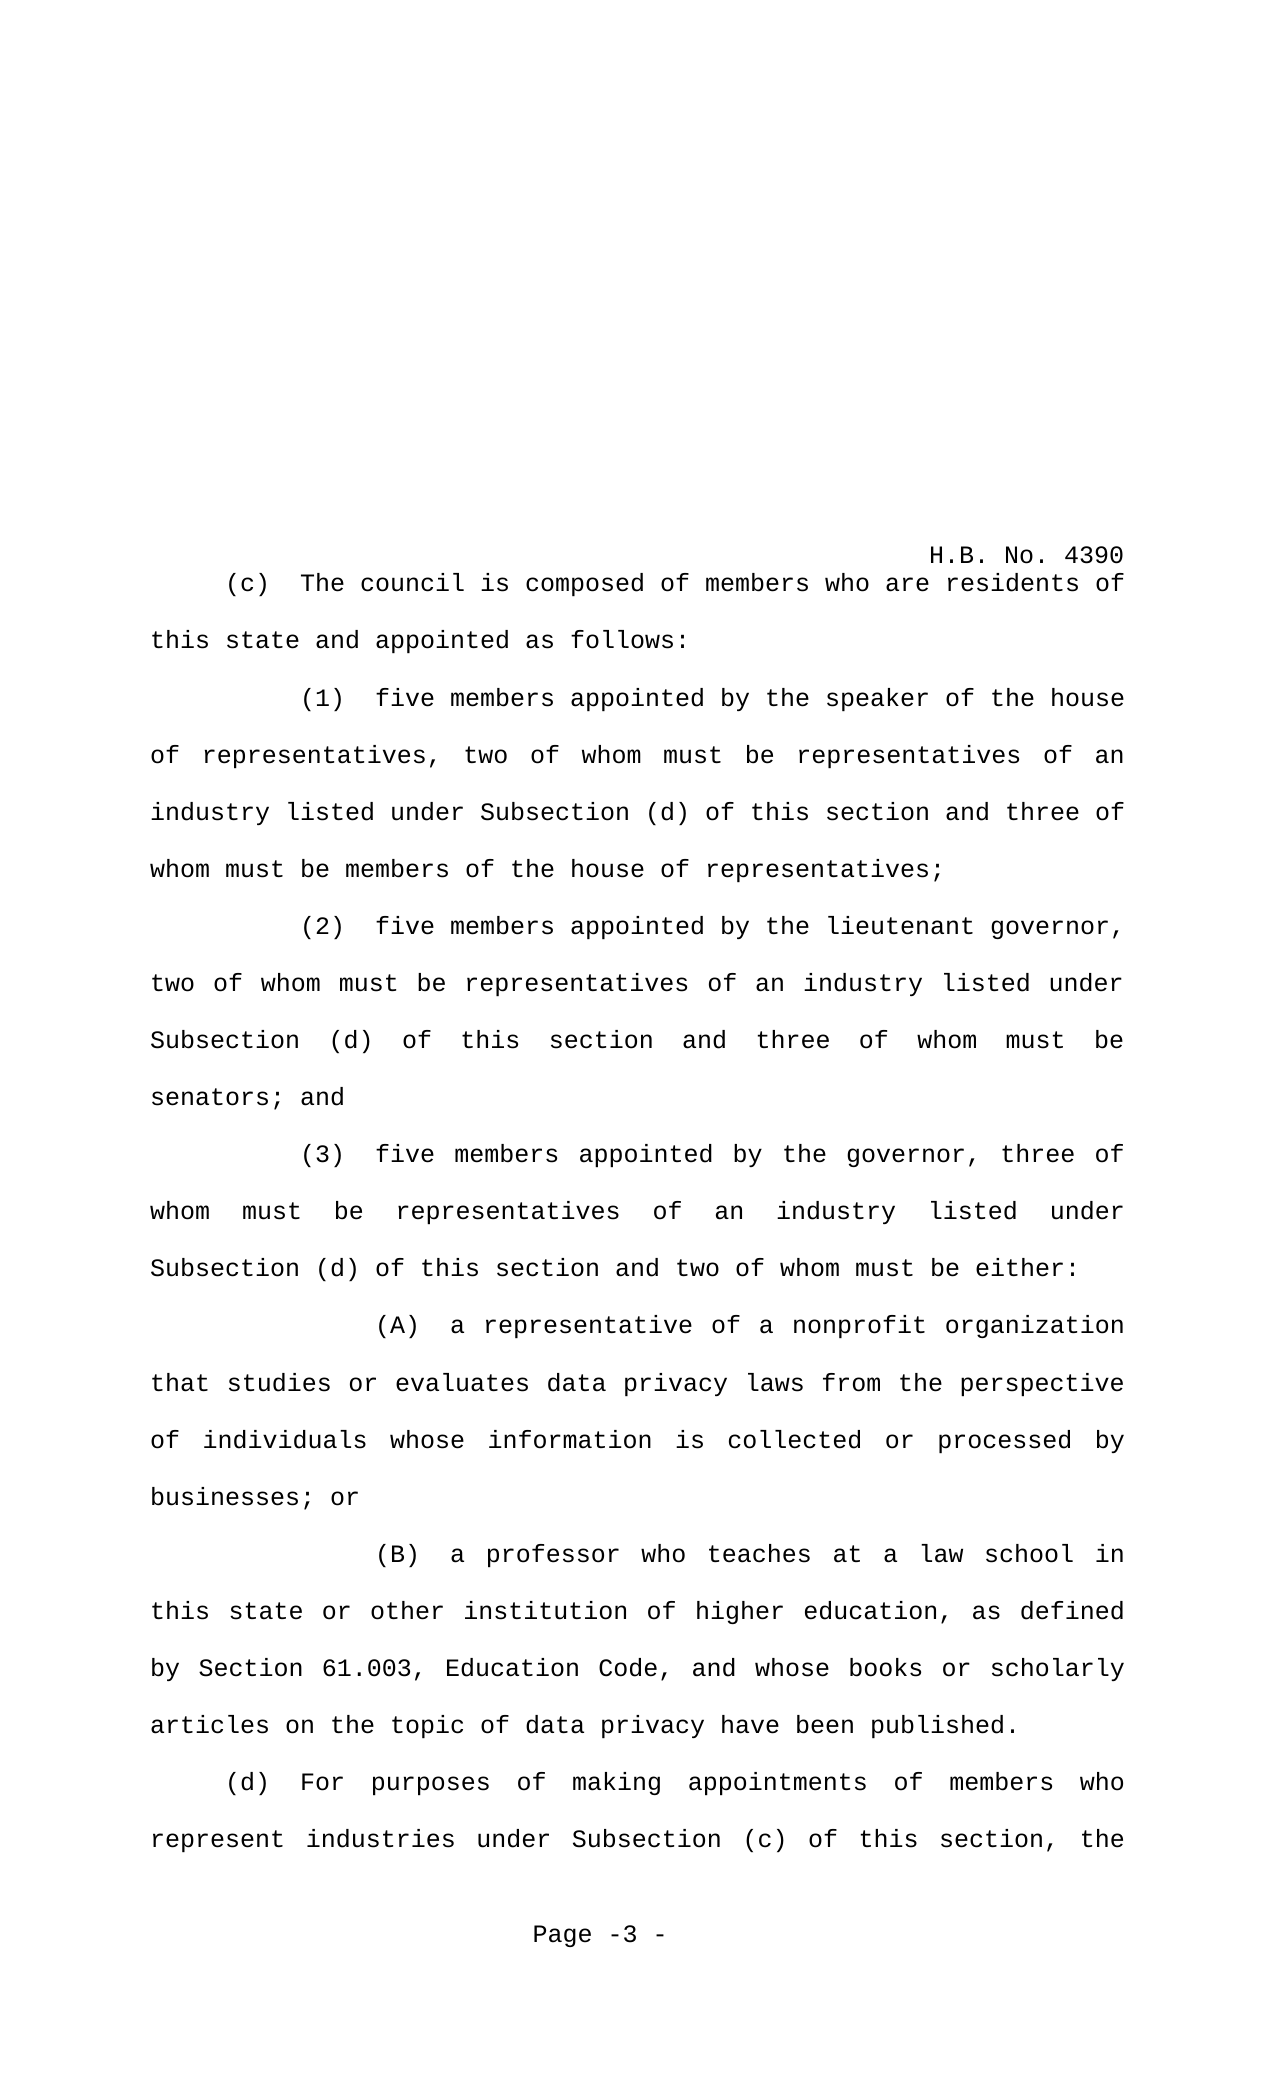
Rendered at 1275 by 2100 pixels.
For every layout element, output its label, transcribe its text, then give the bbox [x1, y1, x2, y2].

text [150, 1769, 1125, 1855]
text (1) five members appointed by the speaker of the house of representatives, two of whom must be representatives of an industry listed under Subsection (d) of this section and three of whom must be members of the house of representatives; [150, 685, 1125, 885]
text (2) five members appointed by the lieutenant governor, two of whom must be representatives of an industry listed under Subsection (d) of this section and three of whom must be senators; and [150, 913, 1125, 1113]
text (B) a professor who teaches at a law school in this state or other institution of higher education, as defined by Section 61.003, Education Code, and whose books or scholarly articles on the topic of data privacy have been published. [150, 1541, 1125, 1741]
text (3) five members appointed by the governor, three of whom must be representatives of an industry listed under Subsection (d) of this section and two of whom must be either: [150, 1142, 1125, 1284]
text (A) a representative of a nonprofit organization that studies or evaluates data privacy laws from the perspective of individuals whose information is collected or processed by businesses; or [150, 1313, 1125, 1513]
text (c) The council is composed of members who are residents of this state and appointed as follows: [150, 571, 1125, 656]
